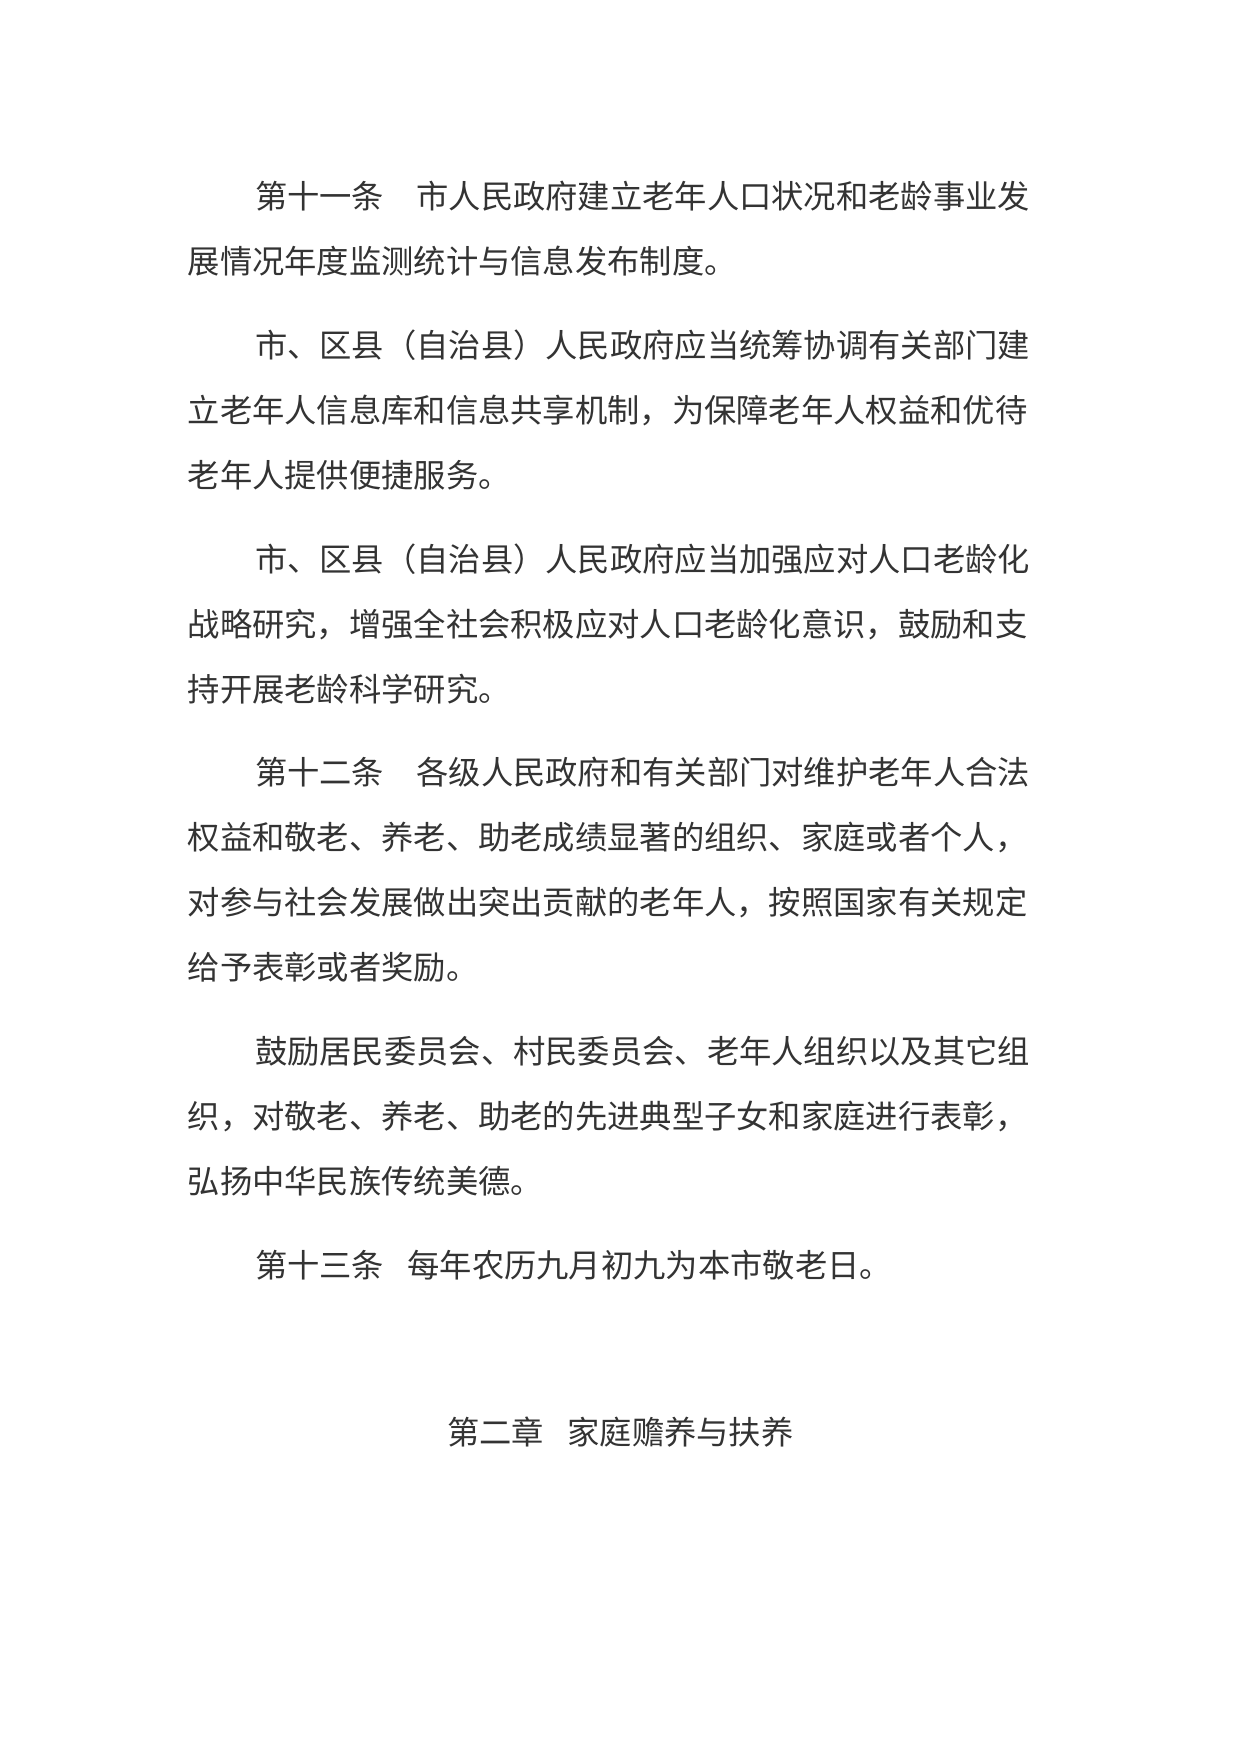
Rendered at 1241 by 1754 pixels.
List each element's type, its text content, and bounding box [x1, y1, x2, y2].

text 第十一条 市人民政府建立老年人口状况和老龄事业发展情况年度监测统计与信息发布制度。 [187, 162, 1053, 292]
text 鼓励居民委员会、村民委员会、老年人组织以及其它组织，对敬老、养老、助老的先进典型子女和家庭进行表彰，弘扬中华民族传统美德。 [187, 1017, 1053, 1212]
text 第二章 家庭赡养与扶养 [187, 1398, 1053, 1463]
text 市、区县（自治县）人民政府应当统筹协调有关部门建立老年人信息库和信息共享机制，为保障老年人权益和优待老年人提供便捷服务。 [187, 311, 1053, 506]
text 第十三条 每年农历九月初九为本市敬老日。 [187, 1231, 1053, 1296]
text 市、区县（自治县）人民政府应当加强应对人口老龄化战略研究，增强全社会积极应对人口老龄化意识，鼓励和支持开展老龄科学研究。 [187, 524, 1053, 719]
text 第十二条 各级人民政府和有关部门对维护老年人合法权益和敬老、养老、助老成绩显著的组织、家庭或者个人，对参与社会发展做出突出贡献的老年人，按照国家有关规定给予表彰或者奖励。 [187, 738, 1053, 998]
